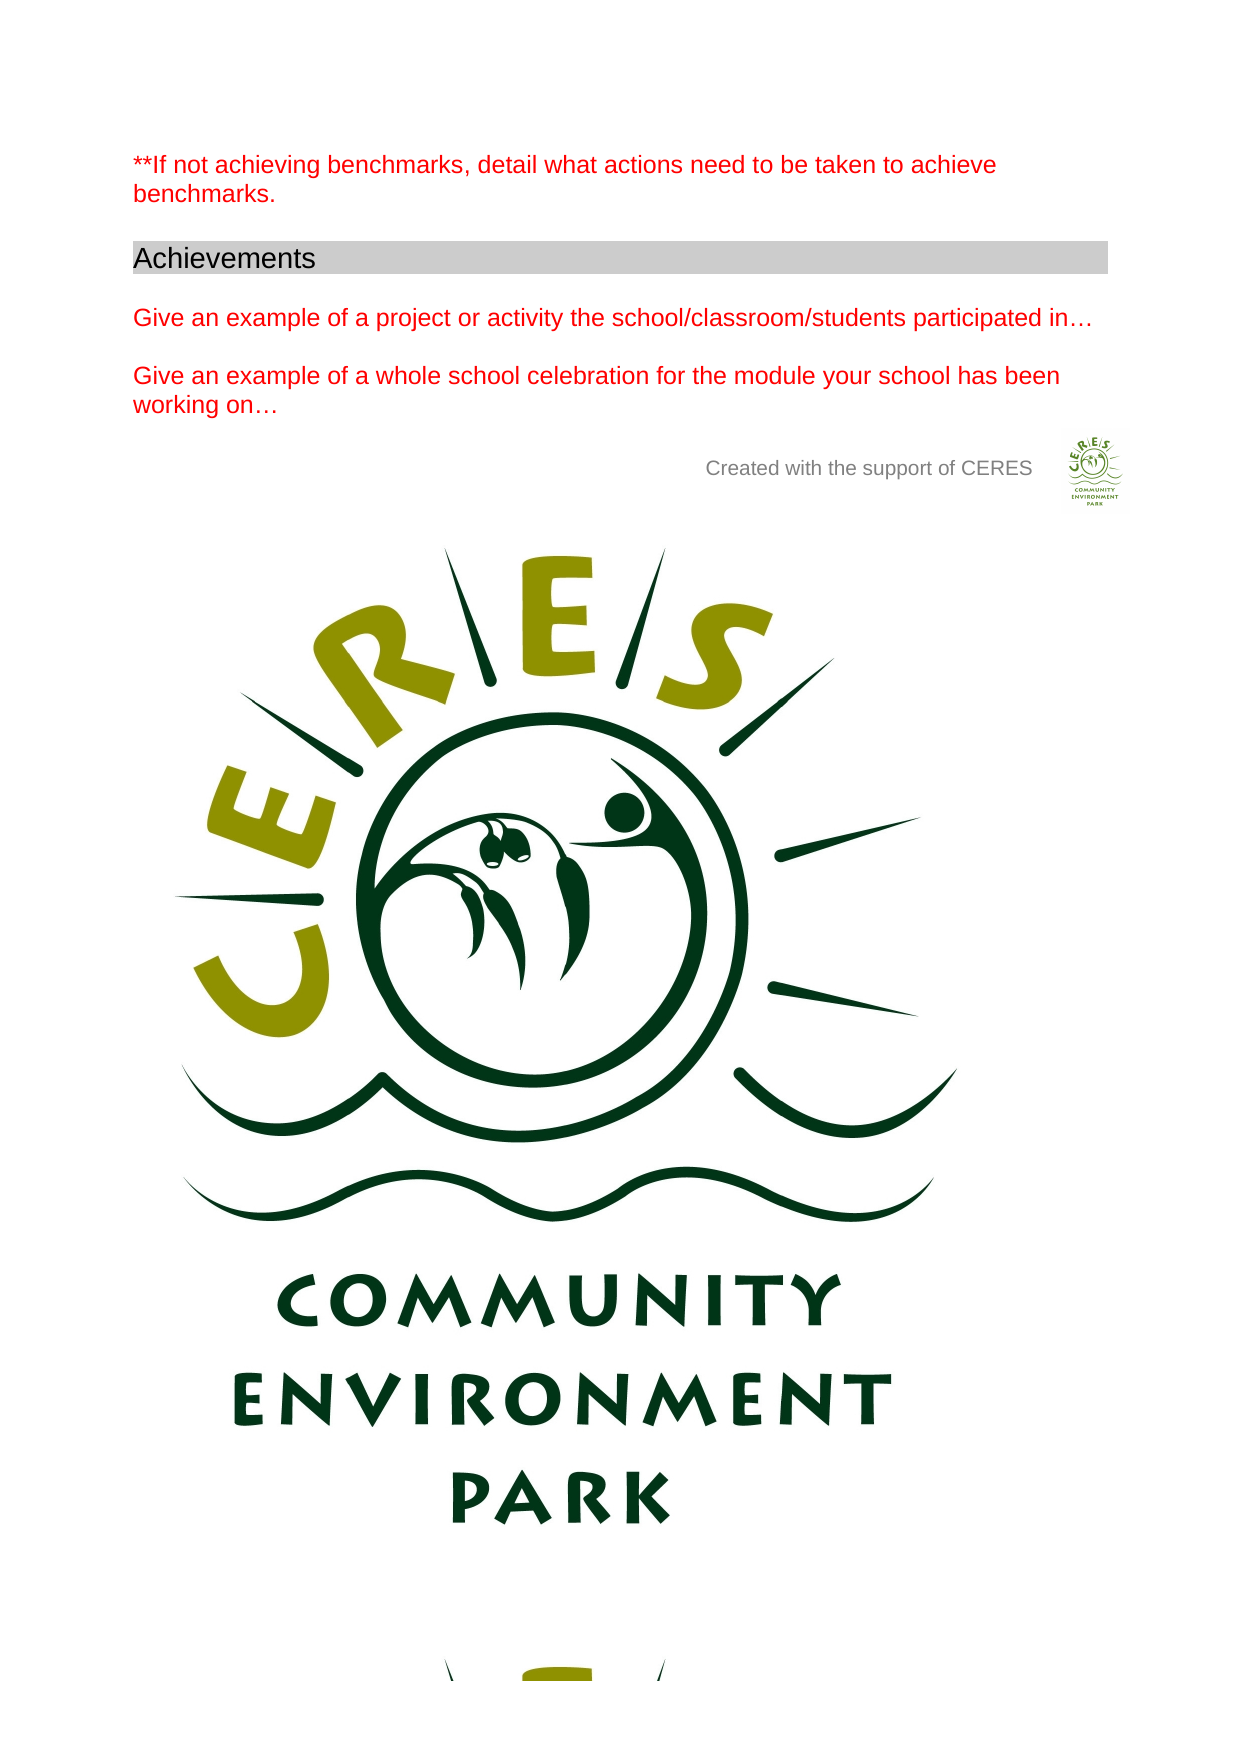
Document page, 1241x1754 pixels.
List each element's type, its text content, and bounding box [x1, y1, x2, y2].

text Give an example of a whole school celebration for the module your school has been working on… [133, 361, 1108, 418]
picture [132, 480, 998, 1681]
text Achievements [133, 241, 1108, 274]
text Give an example of a project or activity the school/classroom/students participated in… [133, 303, 1108, 332]
picture [1061, 428, 1130, 514]
text **If not achieving benchmarks, detail what actions need to be taken to achieve benchmarks. [133, 150, 1108, 207]
